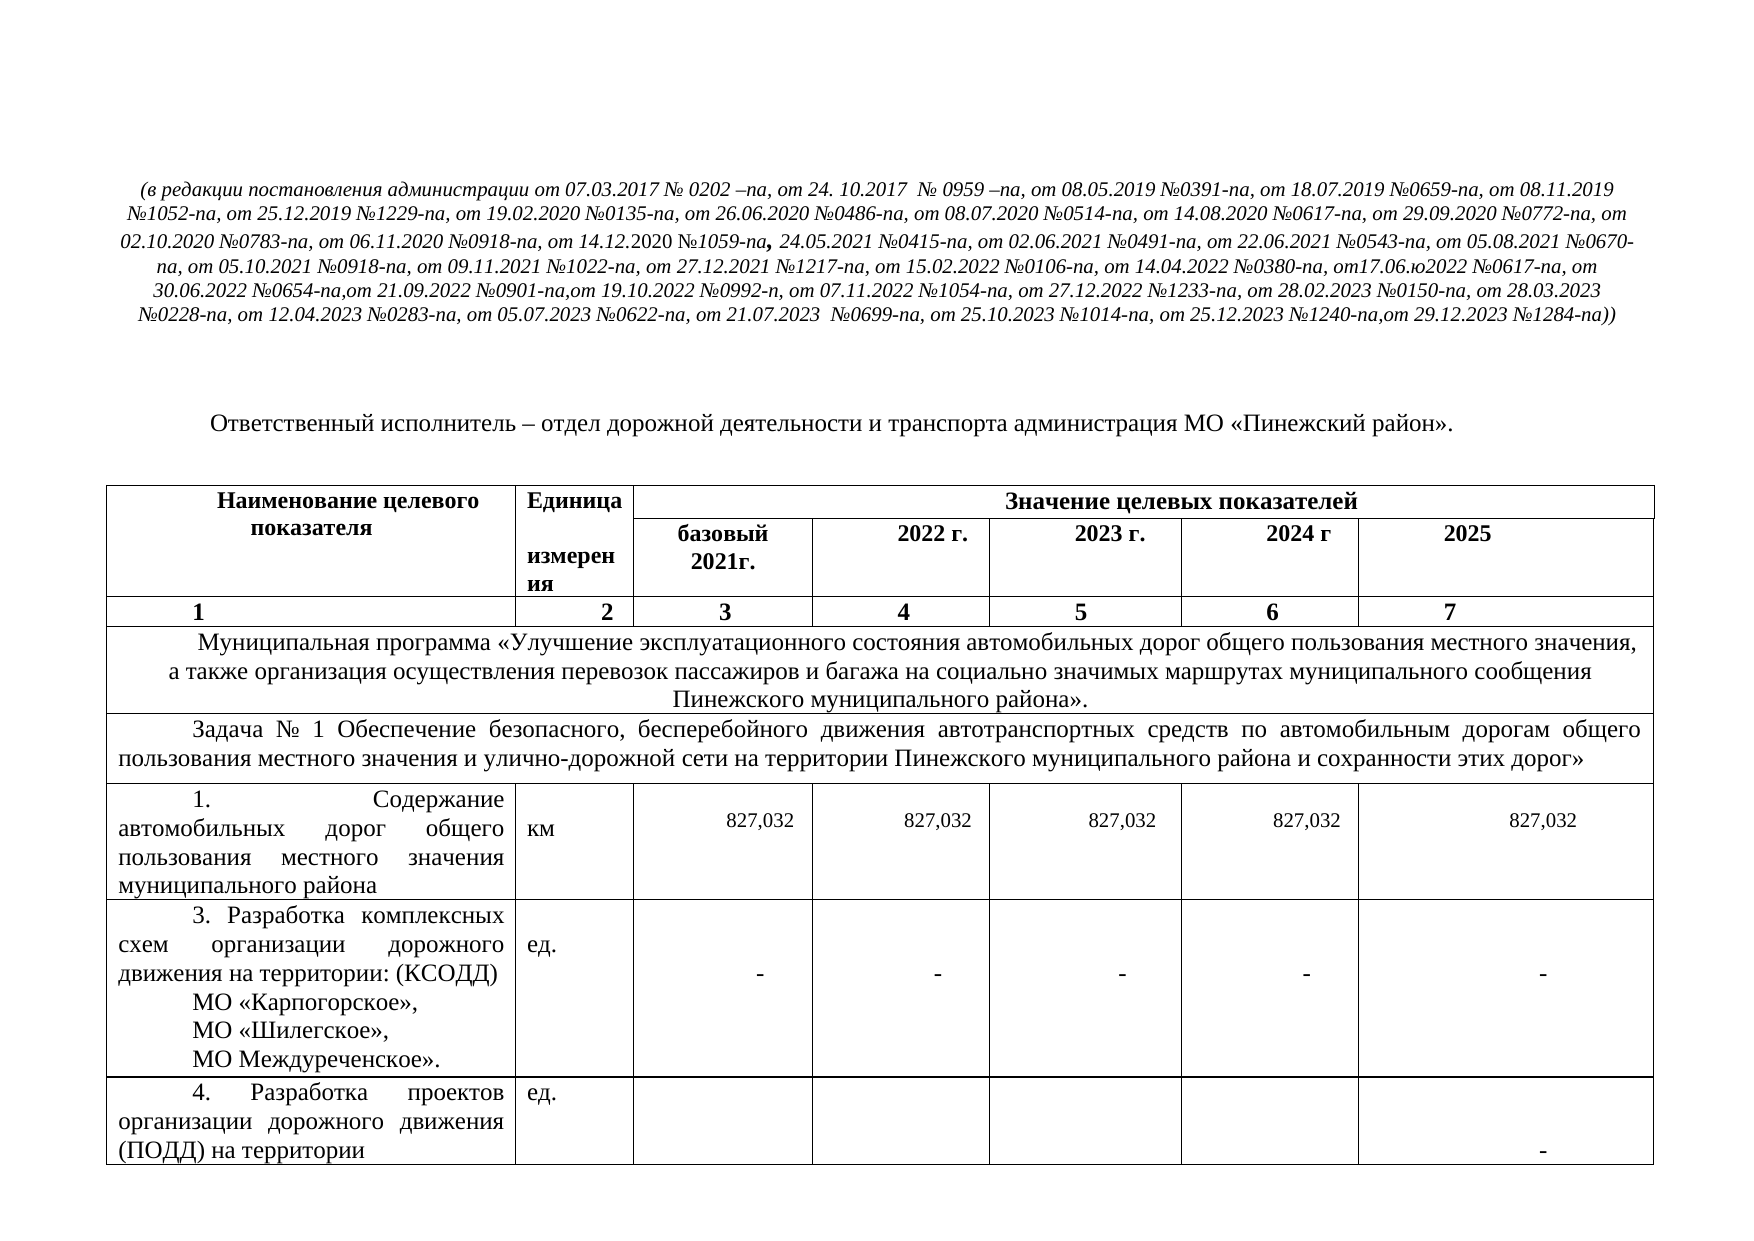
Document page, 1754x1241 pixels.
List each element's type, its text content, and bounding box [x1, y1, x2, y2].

table_cell 827,032 [990, 784, 1181, 899]
table_cell 5 [990, 597, 1181, 626]
table_cell км [516, 784, 633, 899]
table_cell - [634, 900, 812, 1076]
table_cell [107, 1078, 515, 1164]
table_cell [813, 1078, 989, 1164]
table_cell 2 [516, 597, 633, 626]
table_cell 1 [107, 597, 515, 626]
table_cell - [990, 900, 1181, 1076]
table_cell [1182, 1078, 1358, 1164]
table_cell 2022 г. [813, 519, 989, 596]
table_cell 827,032 [634, 784, 812, 899]
table_cell 827,032 [1182, 784, 1358, 899]
table_cell ед. [516, 1078, 633, 1164]
text (в редакции постановления администрации от 07.03.2017 № 0202 –па, от 24. 10.2017 № 0959 –па, от 08.05.2019 №0391-па, от 18.07.2019 №0659-па, от 08.11.2019 №1052-па, от 25.12.2019 №1229-па, от 19.02.2020 №0135-па, от 26.06.2020 №0486-па, от 08.07.2020 №0514-па, от 14.08.2020 №0617-па, от 29.09.2020 №0772-па, от 02.10.2020 №0783-па, от 06.11.2020 №0918-па, от 14.12.2020 №1059-па, 24.05.2021 №0415-па, от 02.06.2021 №0491-па, от 22.06.2021 №0543-па, от 05.08.2021 №0670-па, от 05.10.2021 №0918-па, от 09.11.2021 №1022-па, от 27.12.2021 №1217-па, от 15.02.2022 №0106-па, от 14.04.2022 №0380-па, от17.06.ю2022 №0617-па, от 30.06.2022 №0654-па,от 21.09.2022 №0901-па,от 19.10.2022 №0992-п, от 07.11.2022 №1054-па, от 27.12.2022 №1233-па, от 28.02.2023 №0150-па, от 28.03.2023 №0228-па, от 12.04.2023 №0283-па, от 05.07.2023 №0622-па, от 21.07.2023 №0699-па, от 25.10.2023 №1014-па, от 25.12.2023 №1240-па,от 29.12.2023 №1284-па)) [118, 177, 1636, 326]
table_cell 6 [1182, 597, 1358, 626]
table_cell базовый 2021г. [634, 519, 812, 596]
table_cell 827,032 [1359, 784, 1653, 899]
text Ответственный исполнитель – отдел дорожной деятельности и транспорта администрация МО «Пинежский район». [118, 408, 1636, 437]
table_cell ед. [516, 900, 633, 1076]
table_cell 2023 г. [990, 519, 1181, 596]
table_cell - [813, 900, 989, 1076]
table_cell 2024 г [1182, 519, 1358, 596]
table_header Наименование целевого показателя [107, 486, 515, 596]
table_cell 4 [813, 597, 989, 626]
table_cell - [1182, 900, 1358, 1076]
table_cell 3 [634, 597, 812, 626]
table_cell 7 [1359, 597, 1653, 626]
table_cell - [1359, 1078, 1653, 1164]
table_cell [990, 1078, 1181, 1164]
table_cell [634, 1078, 812, 1164]
table_cell 827,032 [813, 784, 989, 899]
table_header Значение целевых показателей [634, 486, 1654, 518]
table_cell Муниципальная программа «Улучшение эксплуатационного состояния автомобильных дорог общего пользования местного значения, а также организация осуществления перевозок пассажиров и багажа на социально значимых маршрутах муниципального сообщения Пинежского муниципального района». [107, 627, 1653, 713]
table_cell 3. Разработка комплексных схем организации дорожного движения на территории: (КСОДД) МО «Карпогорское», МО «Шилегское», МО Междуреченское». [107, 900, 515, 1076]
table_cell 1. Содержание автомобильных дорог общего пользования местного значения муниципального района [107, 784, 515, 899]
table_cell Задача № 1 Обеспечение безопасного, бесперебойного движения автотранспортных средств по автомобильным дорогам общего пользования местного значения и улично-дорожной сети на территории Пинежского муниципального района и сохранности этих дорог» [107, 714, 1653, 783]
table_cell 2025 [1359, 519, 1653, 596]
table_header Единица измерения [516, 486, 633, 596]
table_cell - [1359, 900, 1653, 1076]
